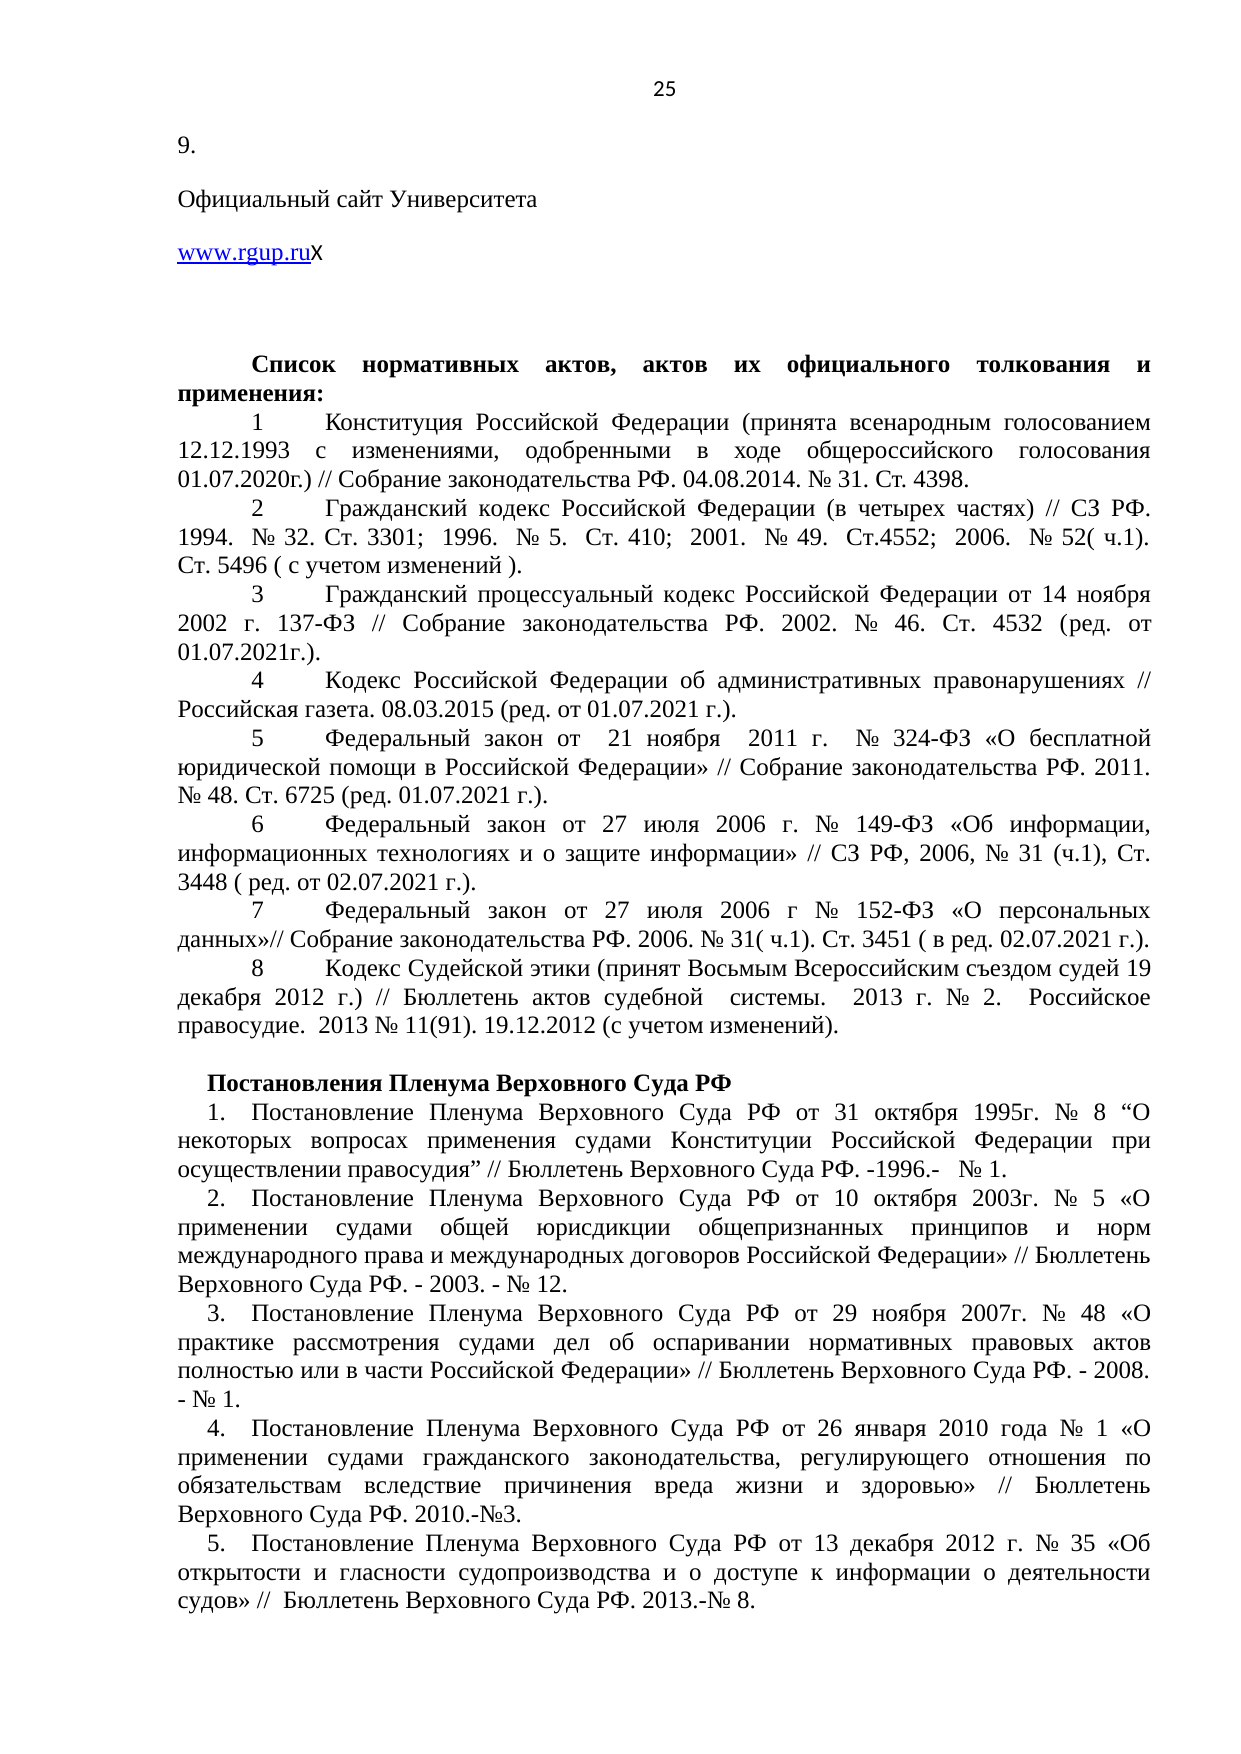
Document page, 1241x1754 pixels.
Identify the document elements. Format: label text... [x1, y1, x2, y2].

list Постановление Пленума Верховного Суда РФ от 13 декабря 2012 г. № 35 «Об открытости и гласности судопроизводства и о доступе к информации о деятельности судов» // Бюллетень Верховного Суда РФ. 2013.-№ 8. [177, 1528, 1152, 1614]
list Федеральный закон от 27 июля 2006 г № 152-ФЗ «О персональных данных»// Собрание законодательства РФ. 2006. № 31( ч.1). Ст. 3451 ( в ред. 02.07.2021 г.). [177, 895, 1152, 953]
list Постановление Пленума Верховного Суда РФ от 10 октября 2003г. № 5 «О применении судами общей юрисдикции общепризнанных принципов и норм международного права и международных договоров Российской Федерации» // Бюллетень Верховного Суда РФ. - 2003. - № 12. [177, 1183, 1152, 1298]
text Постановления Пленума Верховного Суда РФ [177, 1068, 1152, 1097]
list Кодекс Российской Федерации об административных правонарушениях // Российская газета. 08.03.2015 (ред. от 01.07.2021 г.). [177, 665, 1152, 723]
list Федеральный закон от 21 ноября 2011 г. № 324-ФЗ «О бесплатной юридической помощи в Российской Федерации» // Собрание законодательства РФ. 2011. № 48. Ст. 6725 (ред. 01.07.2021 г.). [177, 723, 1152, 809]
subtitle Конституция Российской Федерации (принята всенародным голосованием 12.12.1993 с изменениями, одобренными в ходе общероссийского голосования 01.07.2020г.) // Собрание законодательства РФ. 04.08.2014. № 31. Ст. 4398. [177, 407, 1152, 493]
list Кодекс Судейской этики (принят Восьмым Всероссийским съездом судей 19 декабря 2012 г.) // Бюллетень актов судебной системы. 2013 г. № 2. Российское правосудие. 2013 № 11(91). 19.12.2012 (с учетом изменений). [177, 953, 1152, 1039]
list Гражданский кодекс Российской Федерации (в четырех частях) // СЗ РФ. 1994. № 32. Ст. 3301; 1996. № 5. Ст. 410; 2001. № 49. Ст.4552; 2006. № 52( ч.1). Ст. 5496 ( с учетом изменений ). [177, 493, 1152, 579]
list Федеральный закон от 27 июля 2006 г. № 149-ФЗ «Об информации, информационных технологиях и о защите информации» // СЗ РФ, 2006, № 31 (ч.1), Ст. 3448 ( ред. от 02.07.2021 г.). [177, 809, 1152, 895]
list Постановление Пленума Верховного Суда РФ от 29 ноября 2007г. № 48 «О практике рассмотрения судами дел об оспаривании нормативных правовых актов полностью или в части Российской Федерации» // Бюллетень Верховного Суда РФ. - 2008. - № 1. [177, 1298, 1152, 1413]
text Список нормативных актов, актов их официального толкования и применения: [177, 349, 1152, 407]
list Гражданский процессуальный кодекс Российской Федерации от 14 ноября 2002 г. 137-ФЗ // Собрание законодательства РФ. 2002. № 46. Ст. 4532 (ред. от 01.07.2021г.). [177, 579, 1152, 665]
list Постановление Пленума Верховного Суда РФ от 31 октября 1995г. № 8 “О некоторых вопросах применения судами Конституции Российской Федерации при осуществлении правосудия” // Бюллетень Верховного Суда РФ. -1996.- № 1. [177, 1097, 1152, 1183]
list Постановление Пленума Верховного Суда РФ от 26 января 2010 года № 1 «О применении судами гражданского законодательства, регулирующего отношения по обязательствам вследствие причинения вреда жизни и здоровью» // Бюллетень Верховного Суда РФ. 2010.-№3. [177, 1413, 1152, 1528]
